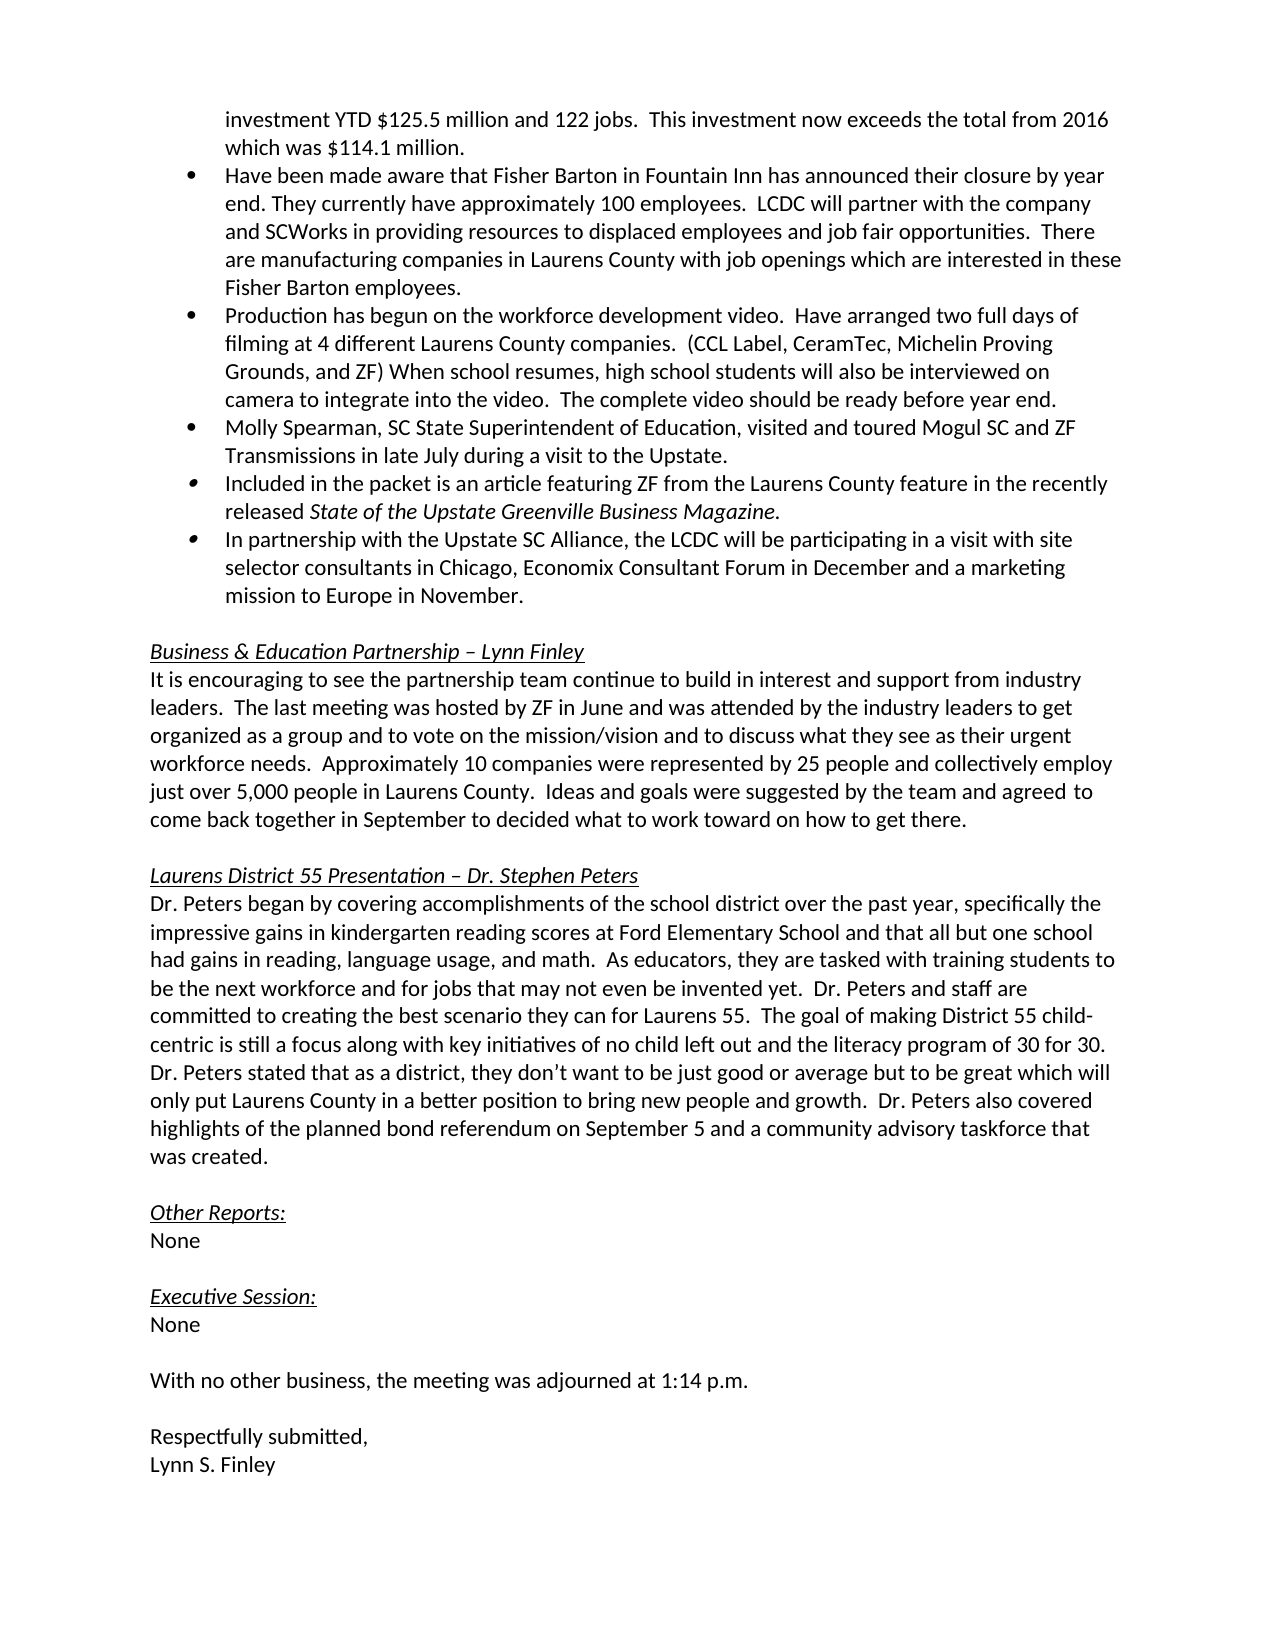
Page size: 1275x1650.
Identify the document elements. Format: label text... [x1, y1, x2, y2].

list Molly Spearman, SC State Superintendent of Education, visited and toured Mogul SC and ZF Transmissions in late July during a visit to the Upstate. [187, 413, 1125, 469]
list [187, 105, 1125, 161]
list Production has begun on the workforce development video. Have arranged two full days of filming at 4 different Laurens County companies. (CCL Label, CeramTec, Michelin Proving Grounds, and ZF) When school resumes, high school students will also be interviewed on camera to integrate into the video. The complete video should be ready before year end. [187, 301, 1125, 413]
text Laurens District 55 Presentation – Dr. Stephen Peters [150, 862, 1125, 889]
text None [150, 1226, 1125, 1254]
list In partnership with the Upstate SC Alliance, the LCDC will be participating in a visit with site selector consultants in Chicago, Economix Consultant Forum in December and a marketing mission to Europe in November. [187, 525, 1125, 609]
list Have been made aware that Fisher Barton in Fountain Inn has announced their closure by year end. They currently have approximately 100 employees. LCDC will partner with the company and SCWorks in providing resources to displaced employees and job fair opportunities. There are manufacturing companies in Laurens County with job openings which are interested in these Fisher Barton employees. [187, 161, 1125, 301]
text Dr. Peters began by covering accomplishments of the school district over the past year, specifically the impressive gains in kindergarten reading scores at Ford Elementary School and that all but one school had gains in reading, language usage, and math. As educators, they are tasked with training students to be the next workforce and for jobs that may not even be invented yet. Dr. Peters and staff are committed to creating the best scenario they can for Laurens 55. The goal of making District 55 child-centric is still a focus along with key initiatives of no child left out and the literacy program of 30 for 30. Dr. Peters stated that as a district, they don’t want to be just good or average but to be great which will only put Laurens County in a better position to bring new people and growth. Dr. Peters also covered highlights of the planned bond referendum on September 5 and a community advisory taskforce that was created. [150, 889, 1125, 1170]
text None [150, 1310, 1125, 1338]
list Included in the packet is an article featuring ZF from the Laurens County feature in the recently released State of the Upstate Greenville Business Magazine. [187, 469, 1125, 525]
text Lynn S. Finley [150, 1450, 1125, 1478]
text Executive Session: [150, 1282, 1125, 1310]
text Respectfully submitted, [150, 1422, 1125, 1450]
text Other Reports: [150, 1198, 1125, 1226]
text It is encouraging to see the partnership team continue to build in interest and support from industry leaders. The last meeting was hosted by ZF in June and was attended by the industry leaders to get organized as a group and to vote on the mission/vision and to discuss what they see as their urgent workforce needs. Approximately 10 companies were represented by 25 people and collectively employ just over 5,000 people in Laurens County. Ideas and goals were suggested by the team and agreed to come back together in September to decided what to work toward on how to get there. [150, 665, 1125, 833]
text Business & Education Partnership – Lynn Finley [150, 637, 1125, 665]
text With no other business, the meeting was adjourned at 1:14 p.m. [150, 1366, 1125, 1394]
